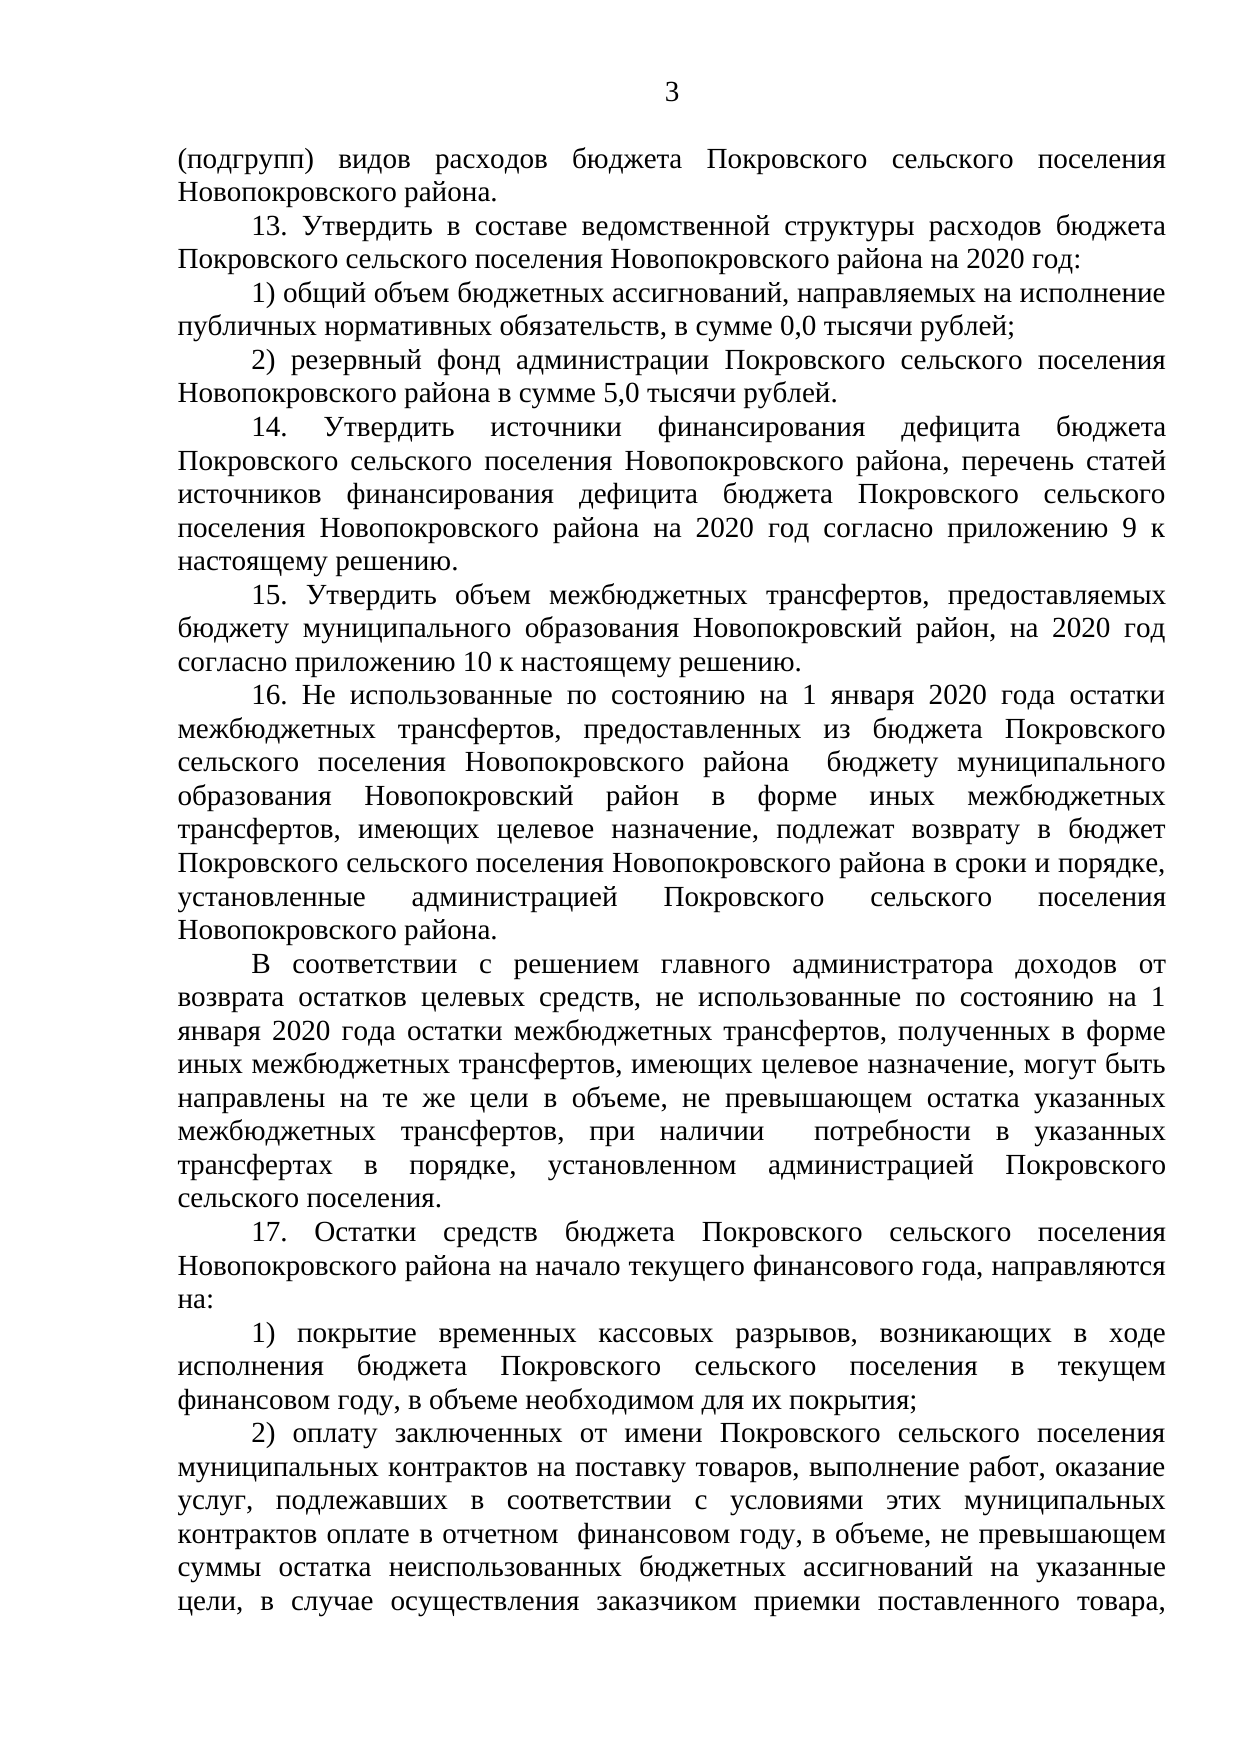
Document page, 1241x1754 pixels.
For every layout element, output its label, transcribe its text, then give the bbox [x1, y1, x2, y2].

text 16. Не использованные по состоянию на 1 января 2020 года остатки межбюджетных трансфертов, предоставленных из бюджета Покровского сельского поселения Новопокровского района бюджету муниципального образования Новопокровский район в форме иных межбюджетных трансфертов, имеющих целевое назначение, подлежат возврату в бюджет Покровского сельского поселения Новопокровского района в сроки и порядке, установленные администрацией Покровского сельского поселения Новопокровского района. [177, 677, 1167, 946]
text 14. Утвердить источники финансирования дефицита бюджета Покровского сельского поселения Новопокровского района, перечень статей источников финансирования дефицита бюджета Покровского сельского поселения Новопокровского района на 2020 год согласно приложению 9 к настоящему решению. [177, 409, 1167, 577]
text 2) резервный фонд администрации Покровского сельского поселения Новопокровского района в сумме 5,0 тысячи рублей. [177, 342, 1167, 409]
text 1) покрытие временных кассовых разрывов, возникающих в ходе исполнения бюджета Покровского сельского поселения в текущем финансовом году, в объеме необходимом для их покрытия; [177, 1315, 1167, 1415]
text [177, 1415, 1167, 1617]
text В соответствии с решением главного администратора доходов от возврата остатков целевых средств, не использованные по состоянию на 1 января 2020 года остатки межбюджетных трансфертов, полученных в форме иных межбюджетных трансфертов, имеющих целевое назначение, могут быть направлены на те же цели в объеме, не превышающем остатка указанных межбюджетных трансфертов, при наличии потребности в указанных трансфертах в порядке, установленном администрацией Покровского сельского поселения. [177, 946, 1167, 1214]
text 13. Утвердить в составе ведомственной структуры расходов бюджета Покровского сельского поселения Новопокровского района на 2020 год: [177, 208, 1167, 275]
text 1) общий объем бюджетных ассигнований, направляемых на исполнение публичных нормативных обязательств, в сумме 0,0 тысячи рублей; [177, 275, 1167, 342]
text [177, 141, 1167, 208]
text 15. Утвердить объем межбюджетных трансфертов, предоставляемых бюджету муниципального образования Новопокровский район, на 2020 год согласно приложению 10 к настоящему решению. [177, 577, 1167, 677]
text 17. Остатки средств бюджета Покровского сельского поселения Новопокровского района на начало текущего финансового года, направляются на: [177, 1214, 1167, 1315]
